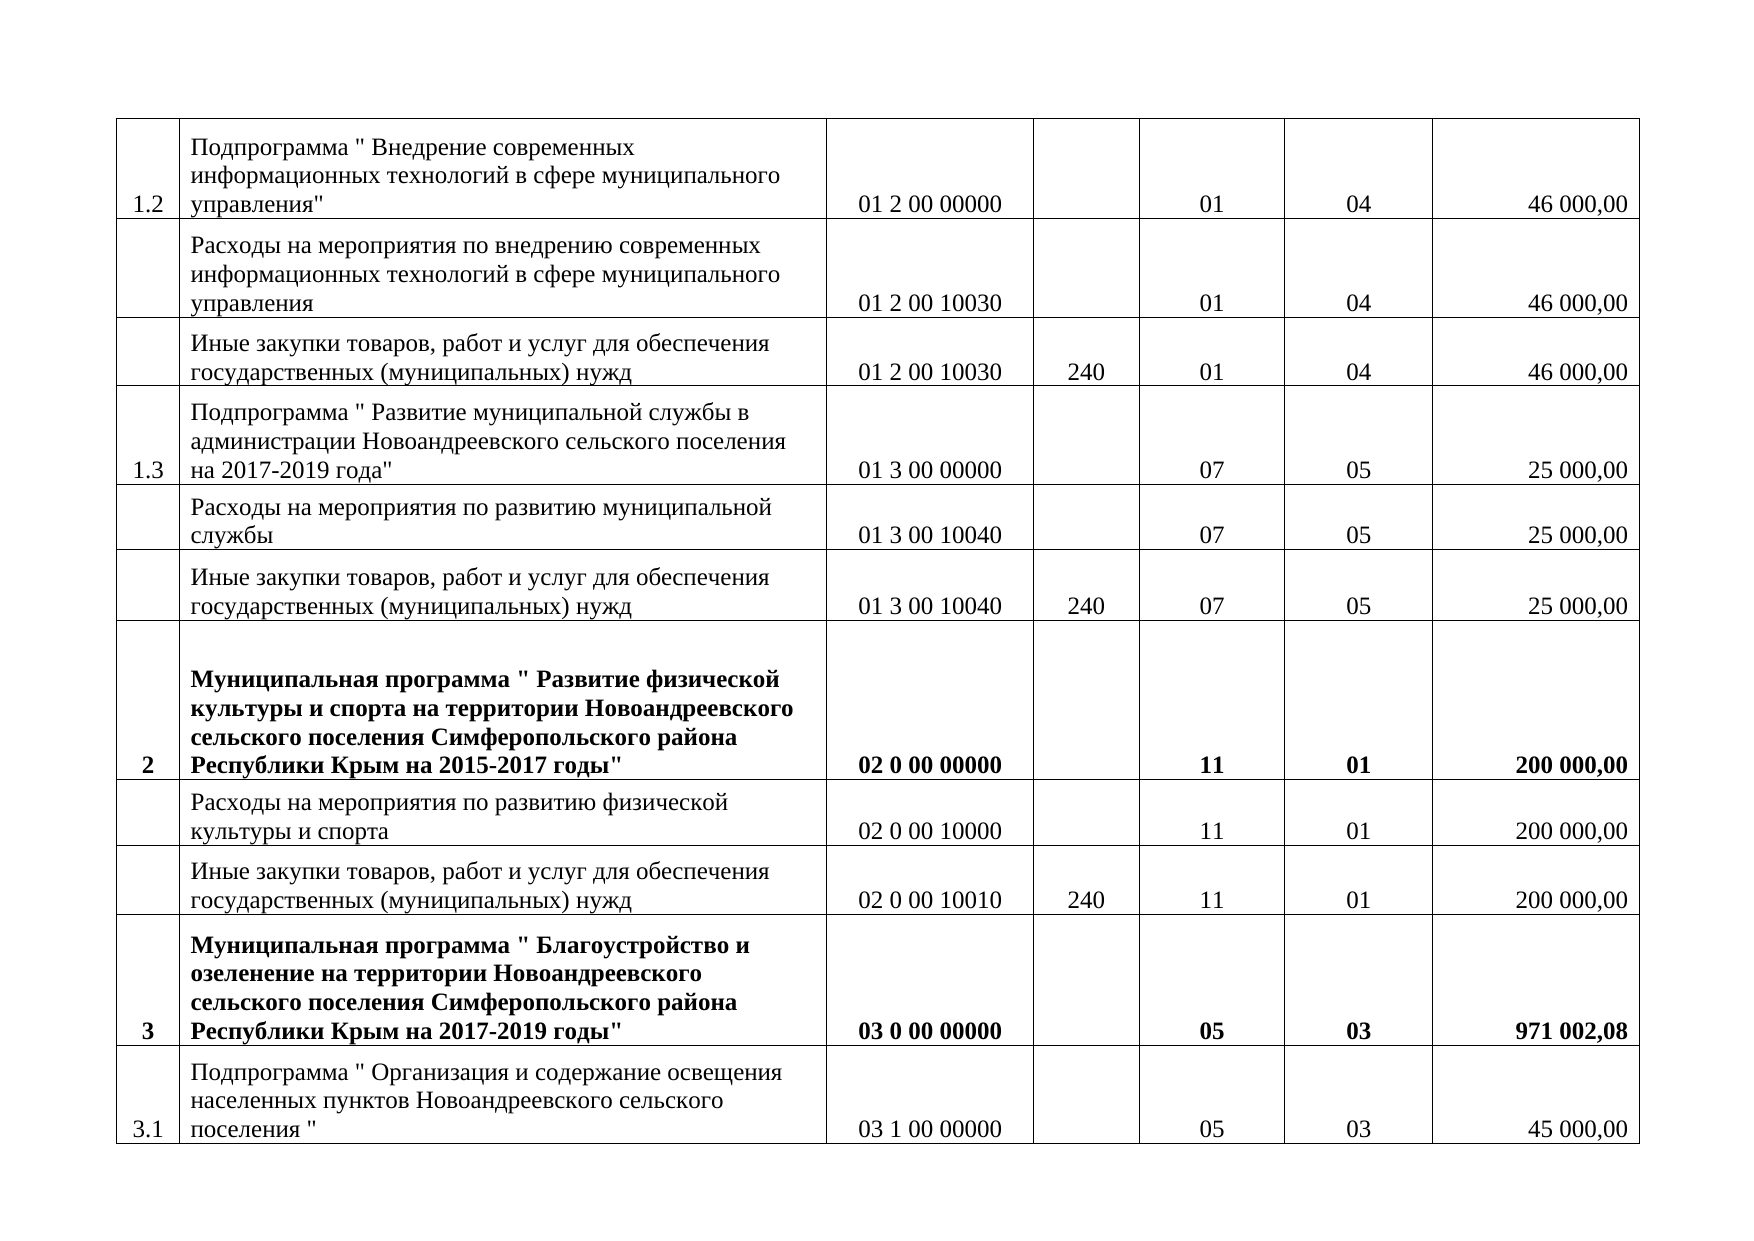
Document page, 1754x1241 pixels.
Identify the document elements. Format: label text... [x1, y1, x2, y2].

table_cell 04 [1285, 318, 1432, 385]
table_cell 02 0 00 10010 [827, 846, 1033, 913]
table_cell 1.3 [117, 386, 179, 484]
table_cell 05 [1285, 550, 1432, 620]
table_cell 03 0 00 00000 [827, 915, 1033, 1045]
table_cell [117, 780, 179, 845]
table_cell 11 [1140, 846, 1284, 913]
table_cell 01 3 00 10040 [827, 485, 1033, 549]
table_cell 11 [1140, 780, 1284, 845]
table_cell 01 [1140, 219, 1284, 317]
table_cell 05 [1285, 485, 1432, 549]
table_cell Муниципальная программа " Развитие физической культуры и спорта на территории Новоандреевского сельского поселения Симферопольского района Республики Крым на 2015-2017 годы" [180, 621, 826, 779]
table_cell 3.1 [117, 1046, 179, 1143]
table_cell 01 3 00 00000 [827, 386, 1033, 484]
table_cell 01 3 00 10040 [827, 550, 1033, 620]
table_cell Муниципальная программа " Благоустройство и озеленение на территории Новоандреевского сельского поселения Симферопольского района Республики Крым на 2017-2019 годы" [180, 915, 826, 1045]
table_cell 1.2 [117, 119, 179, 218]
table_cell Расходы на мероприятия по развитию физической культуры и спорта [180, 780, 826, 845]
table_cell 07 [1140, 485, 1284, 549]
table_cell 240 [1034, 318, 1139, 385]
table_cell 01 2 00 00000 [827, 119, 1033, 218]
table_cell 02 0 00 00000 [827, 621, 1033, 779]
table_cell 25 000,00 [1433, 386, 1639, 484]
table_cell [117, 550, 179, 620]
table_cell 45 000,00 [1433, 1046, 1639, 1143]
table_cell 11 [1140, 621, 1284, 779]
table_cell Подпрограмма " Организация и содержание освещения населенных пунктов Новоандреевского сельского поселения " [180, 1046, 826, 1143]
table_cell [1034, 1046, 1139, 1143]
table_cell 01 [1140, 318, 1284, 385]
table_cell 46 000,00 [1433, 119, 1639, 218]
table_cell 3 [117, 915, 179, 1045]
table_cell 01 [1140, 119, 1284, 218]
table_cell [1034, 119, 1139, 218]
table_cell Иные закупки товаров, работ и услуг для обеспечения государственных (муниципальных) нужд [180, 846, 826, 913]
table_cell 03 [1285, 1046, 1432, 1143]
table_cell 46 000,00 [1433, 318, 1639, 385]
table_cell [1034, 219, 1139, 317]
table_cell [117, 219, 179, 317]
table_cell [117, 846, 179, 913]
table_cell 02 0 00 10000 [827, 780, 1033, 845]
table_cell Иные закупки товаров, работ и услуг для обеспечения государственных (муниципальных) нужд [180, 550, 826, 620]
table_cell 01 2 00 10030 [827, 318, 1033, 385]
table_cell [1034, 485, 1139, 549]
table_cell 05 [1140, 915, 1284, 1045]
table_cell 01 [1285, 846, 1432, 913]
table_cell 200 000,00 [1433, 846, 1639, 913]
table_cell 04 [1285, 219, 1432, 317]
table_cell Расходы на мероприятия по развитию муниципальной службы [180, 485, 826, 549]
table_cell 07 [1140, 386, 1284, 484]
table_cell 01 2 00 10030 [827, 219, 1033, 317]
table_cell 25 000,00 [1433, 485, 1639, 549]
table_cell 971 002,08 [1433, 915, 1639, 1045]
table_cell 01 [1285, 780, 1432, 845]
table_cell 04 [1285, 119, 1432, 218]
table_cell Иные закупки товаров, работ и услуг для обеспечения государственных (муниципальных) нужд [180, 318, 826, 385]
table_cell 01 [1285, 621, 1432, 779]
table_cell 200 000,00 [1433, 780, 1639, 845]
table_cell 05 [1140, 1046, 1284, 1143]
table_cell 240 [1034, 550, 1139, 620]
table_cell Расходы на мероприятия по внедрению современных информационных технологий в сфере муниципального управления [180, 219, 826, 317]
table_cell 46 000,00 [1433, 219, 1639, 317]
table_cell Подпрограмма " Внедрение современных информационных технологий в сфере муниципального управления" [180, 119, 826, 218]
table_cell 03 [1285, 915, 1432, 1045]
table_cell [1034, 621, 1139, 779]
table_cell 03 1 00 00000 [827, 1046, 1033, 1143]
table_cell [1034, 915, 1139, 1045]
table_cell 240 [1034, 846, 1139, 913]
table_cell [1034, 780, 1139, 845]
table_cell 200 000,00 [1433, 621, 1639, 779]
table_cell 05 [1285, 386, 1432, 484]
table_cell [1034, 386, 1139, 484]
table_cell 07 [1140, 550, 1284, 620]
table_cell 2 [117, 621, 179, 779]
table_cell [117, 318, 179, 385]
table_cell [117, 485, 179, 549]
table_cell 25 000,00 [1433, 550, 1639, 620]
table_cell Подпрограмма " Развитие муниципальной службы в администрации Новоандреевского сельского поселения на 2017-2019 года" [180, 386, 826, 484]
